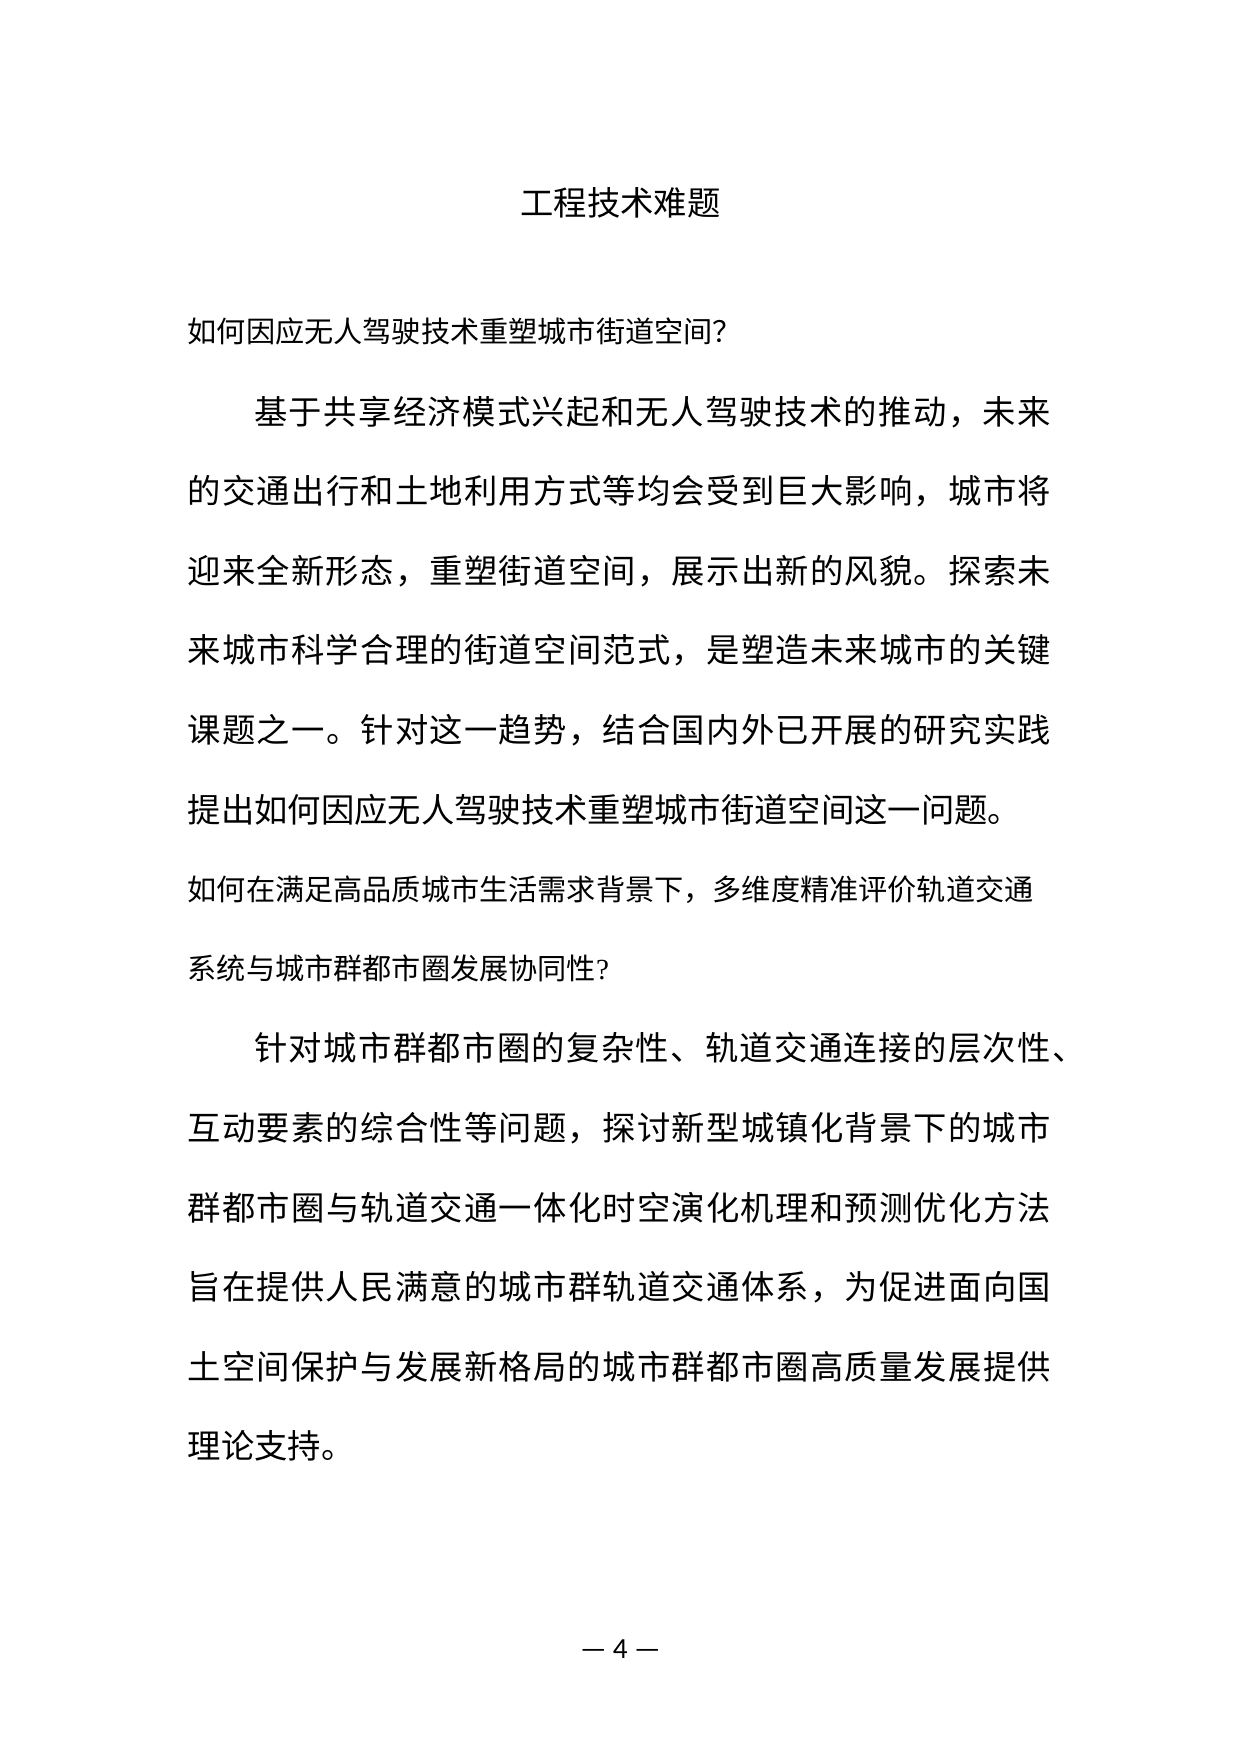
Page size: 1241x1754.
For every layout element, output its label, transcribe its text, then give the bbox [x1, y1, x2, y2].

subtitle 如何在满足高品质城市生活需求背景下，多维度精准评价轨道交通系统与城市群都市圈发展协同性? [187, 847, 1053, 1007]
text 基于共享经济模式兴起和无人驾驶技术的推动，未来的交通出行和土地利用方式等均会受到巨大影响，城市将迎来全新形态，重塑街道空间，展示出新的风貌。探索未来城市科学合理的街道空间范式，是塑造未来城市的关键课题之一。针对这一趋势，结合国内外已开展的研究实践，提出如何因应无人驾驶技术重塑城市街道空间这一问题。 [187, 370, 1053, 847]
text 针对城市群都市圈的复杂性、轨道交通连接的层次性、互动要素的综合性等问题，探讨新型城镇化背景下的城市群都市圈与轨道交通一体化时空演化机理和预测优化方法。旨在提供人民满意的城市群轨道交通体系，为促进面向国土空间保护与发展新格局的城市群都市圈高质量发展提供理论支持。 [187, 1007, 1053, 1484]
text 工程技术难题 [187, 161, 1053, 240]
subtitle 如何因应无人驾驶技术重塑城市街道空间？ [187, 290, 1053, 370]
